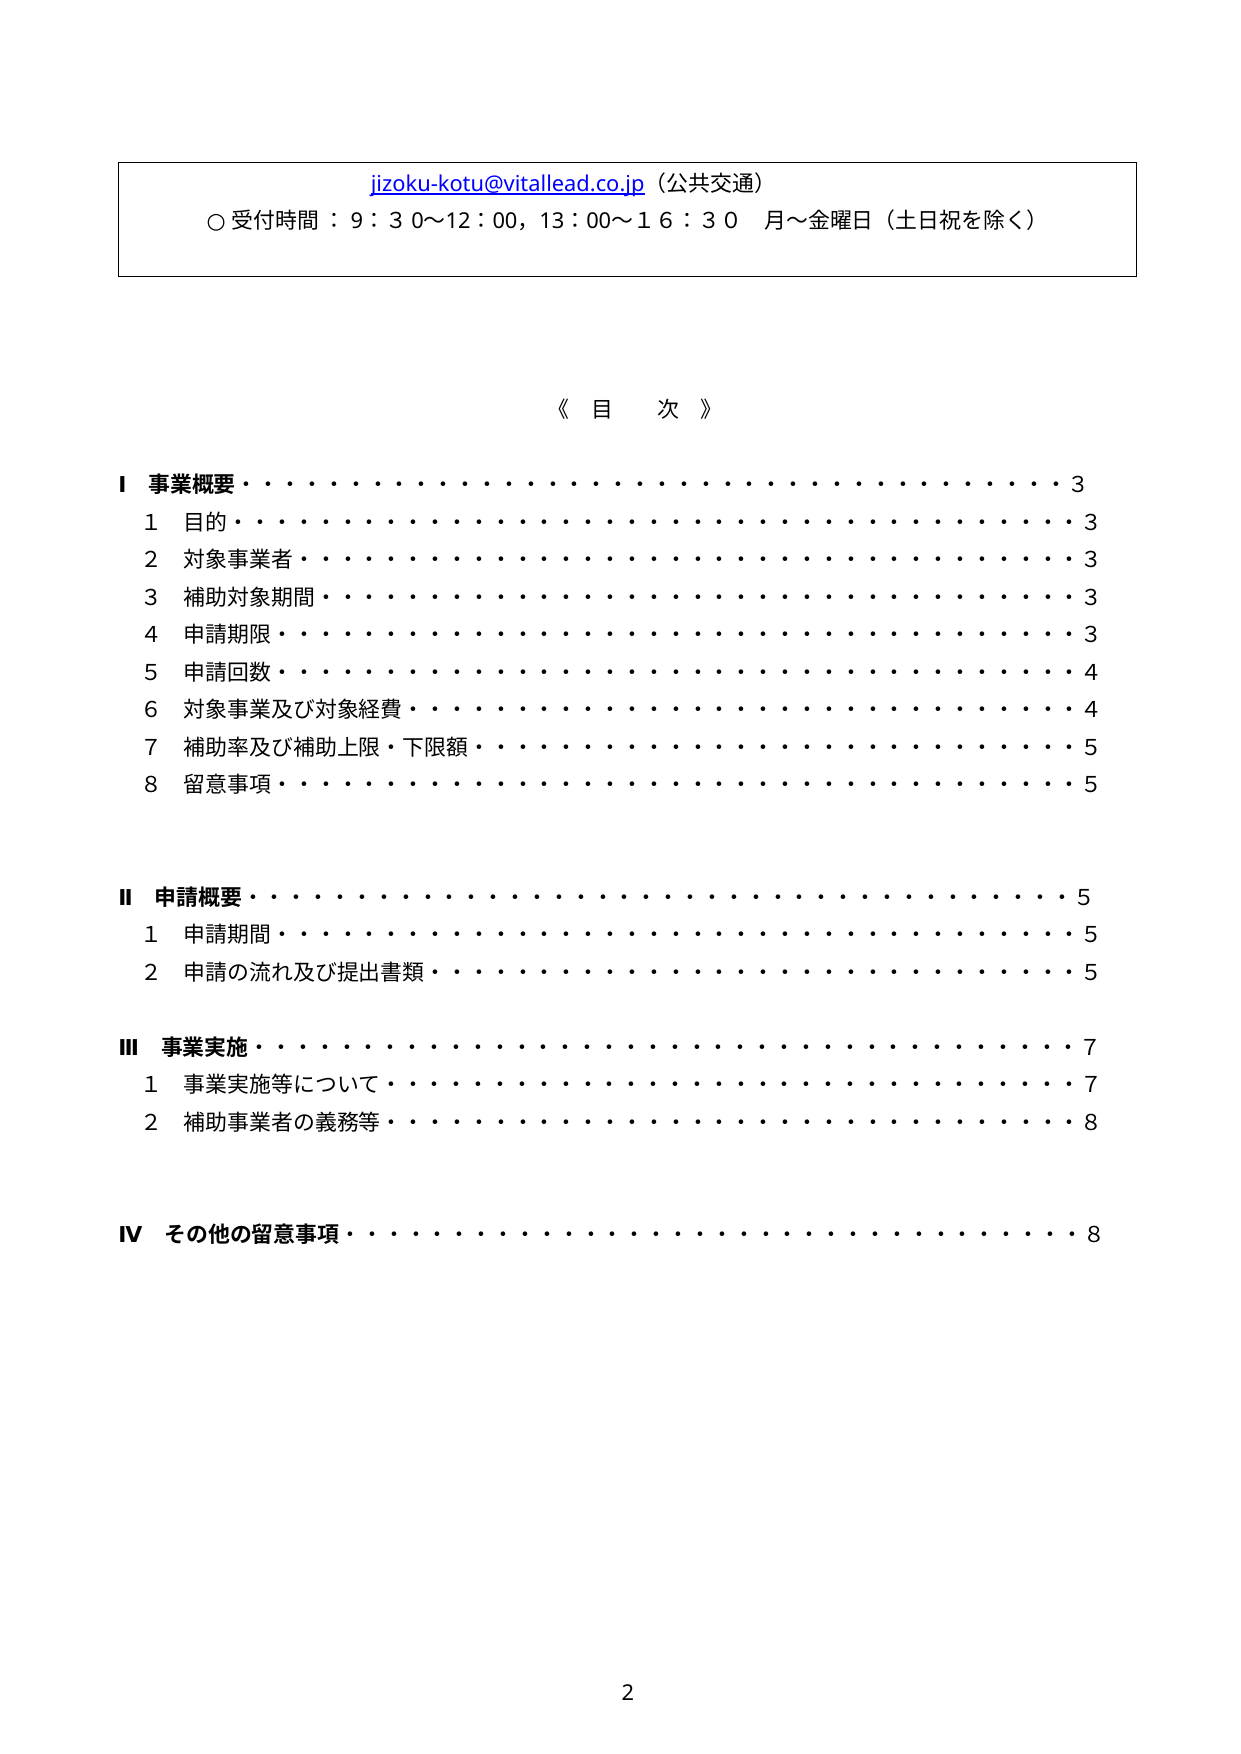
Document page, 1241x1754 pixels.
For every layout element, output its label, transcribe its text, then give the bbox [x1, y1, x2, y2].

text ３ 補助対象期間・・・・・・・・・・・・・・・・・・・・・・・・・・・・・・・・・・・３ [118, 577, 1152, 614]
text ４ 申請期限・・・・・・・・・・・・・・・・・・・・・・・・・・・・・・・・・・・・・３ [118, 614, 1152, 652]
text ２ 対象事業者・・・・・・・・・・・・・・・・・・・・・・・・・・・・・・・・・・・・３ [118, 539, 1152, 577]
text Ⅰ 事業概要・・・・・・・・・・・・・・・・・・・・・・・・・・・・・・・・・・・・・・３ [118, 464, 1152, 502]
text ５ 申請回数・・・・・・・・・・・・・・・・・・・・・・・・・・・・・・・・・・・・・４ [118, 652, 1152, 689]
text 《 目 次 》 [118, 389, 1152, 427]
text ２ 申請の流れ及び提出書類・・・・・・・・・・・・・・・・・・・・・・・・・・・・・・５ [118, 952, 1152, 989]
text Ⅱ 申請概要・・・・・・・・・・・・・・・・・・・・・・・・・・・・・・・・・・・・・・５ [118, 877, 1152, 914]
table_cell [119, 163, 1136, 276]
text ６ 対象事業及び対象経費・・・・・・・・・・・・・・・・・・・・・・・・・・・・・・・４ [118, 689, 1152, 727]
text ２ 補助事業者の義務等・・・・・・・・・・・・・・・・・・・・・・・・・・・・・・・・８ [118, 1102, 1152, 1139]
text １ 事業実施等について・・・・・・・・・・・・・・・・・・・・・・・・・・・・・・・・７ [118, 1064, 1152, 1102]
text １ 申請期間・・・・・・・・・・・・・・・・・・・・・・・・・・・・・・・・・・・・・５ [118, 914, 1152, 952]
text ７ 補助率及び補助上限・下限額・・・・・・・・・・・・・・・・・・・・・・・・・・・・５ [118, 727, 1152, 764]
text ８ 留意事項・・・・・・・・・・・・・・・・・・・・・・・・・・・・・・・・・・・・・５ [118, 764, 1152, 802]
text Ⅲ 事業実施・・・・・・・・・・・・・・・・・・・・・・・・・・・・・・・・・・・・・・７ [118, 1027, 1152, 1064]
text Ⅳ その他の留意事項・・・・・・・・・・・・・・・・・・・・・・・・・・・・・・・・・・８ [118, 1214, 1152, 1252]
text １ 目的・・・・・・・・・・・・・・・・・・・・・・・・・・・・・・・・・・・・・・・３ [118, 502, 1152, 539]
